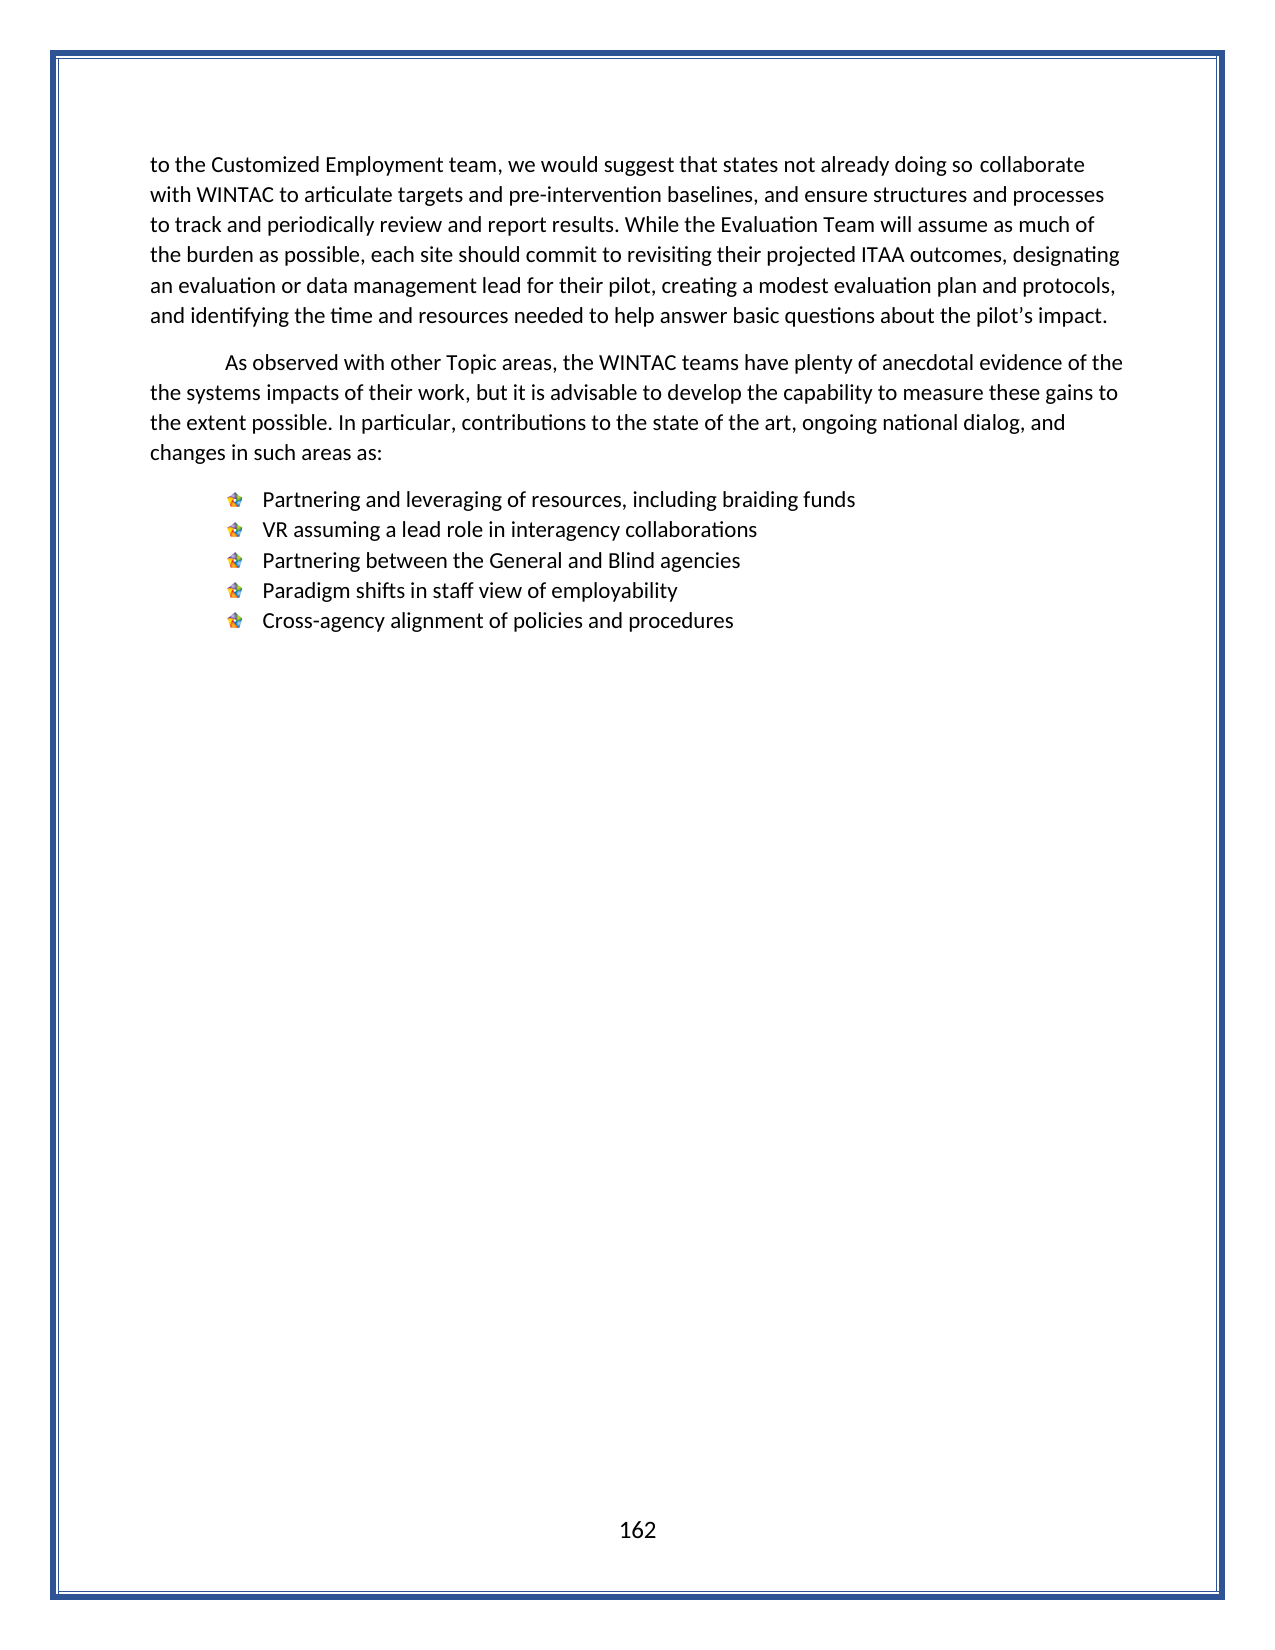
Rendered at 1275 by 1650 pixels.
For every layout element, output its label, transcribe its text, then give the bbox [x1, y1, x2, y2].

list VR assuming a lead role in interagency collaborations [225, 516, 1125, 544]
list Paradigm shifts in staff view of employability [225, 576, 1125, 604]
picture [226, 611, 243, 629]
list Cross-agency alignment of policies and procedures [225, 606, 1125, 634]
picture [226, 521, 243, 538]
picture [226, 491, 243, 508]
list Partnering between the General and Blind agencies [225, 546, 1125, 574]
text As observed with other Topic areas, the WINTAC teams have plenty of anecdotal evidence of the the systems impacts of their work, but it is advisable to develop the capability to measure these gains to the extent possible. In particular, contributions to the state of the art, ongoing national dialog, and changes in such areas as: [150, 348, 1125, 467]
picture [226, 581, 243, 599]
picture [226, 551, 243, 569]
list Partnering and leveraging of resources, including braiding funds [225, 485, 1125, 513]
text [150, 150, 1125, 329]
